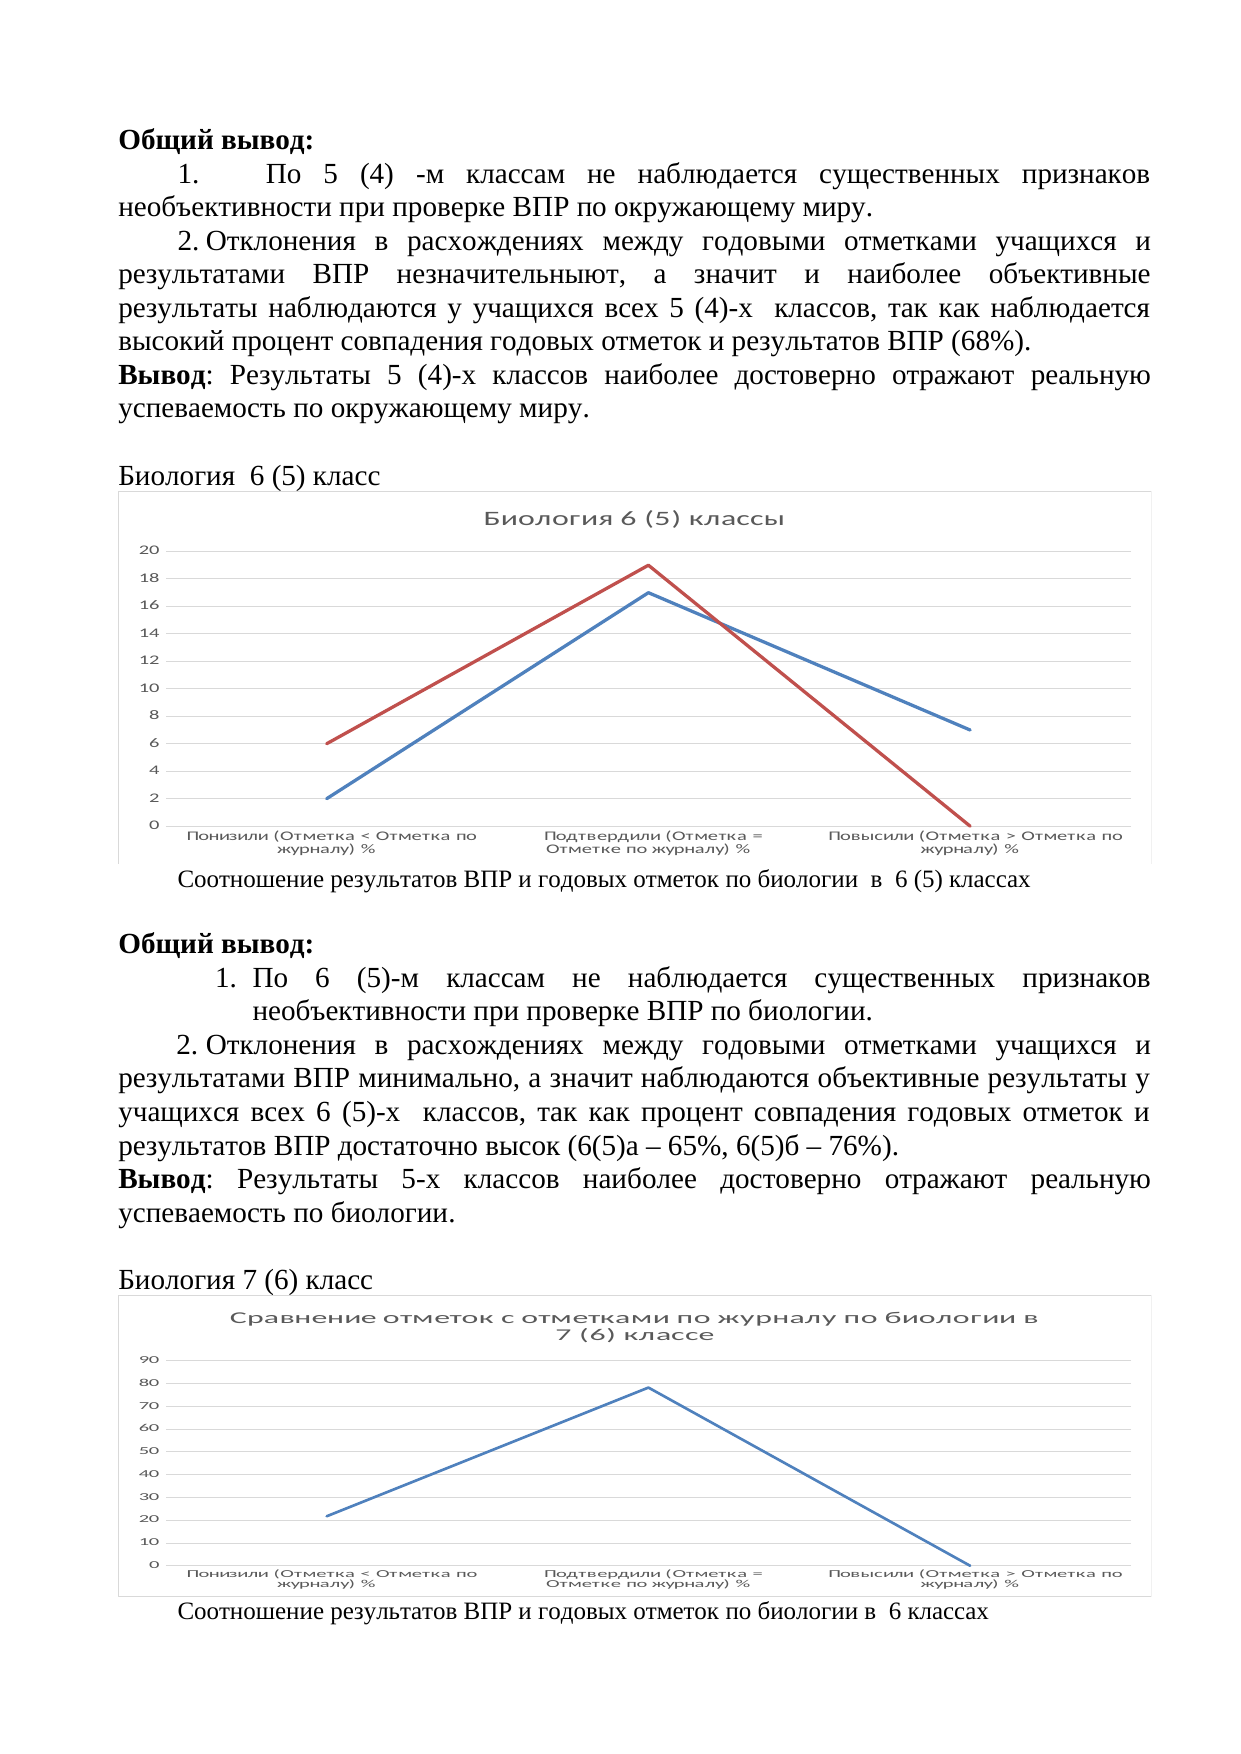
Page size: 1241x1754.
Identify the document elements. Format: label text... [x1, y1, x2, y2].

list По 6 (5)-м классам не наблюдается существенных признаков необъективности при проверке ВПР по биологии. [215, 960, 1152, 1027]
text Вывод: Результаты 5-х классов наиболее достоверно отражают реальную успеваемость по биологии. [118, 1161, 1152, 1228]
text Общий вывод: [118, 926, 1152, 960]
text Вывод: Результаты 5 (4)-х классов наиболее достоверно отражают реальную успеваемость по окружающему миру. [118, 357, 1152, 424]
text Общий вывод: [118, 122, 1152, 156]
list Отклонения в расхождениях между годовыми отметками учащихся и результатами ВПР минимально, а значит наблюдаются объективные результаты у учащихся всех 6 (5)-х классов, так как процент совпадения годовых отметок и результатов ВПР достаточно высок (6(5)а – 65%, 6(5)б – 76%). [118, 1027, 1152, 1161]
list Отклонения в расхождениях между годовыми отметками учащихся и результатами ВПР незначительныют, а значит и наиболее объективные результаты наблюдаются у учащихся всех 5 (4)-х классов, так как наблюдается высокий процент совпадения годовых отметок и результатов ВПР (68%). [118, 223, 1152, 357]
text Соотношение результатов ВПР и годовых отметок по биологии в 6 классах [118, 1597, 1152, 1625]
text Биология 6 (5) класс [118, 458, 1152, 491]
list По 5 (4) -м классам не наблюдается существенных признаков необъективности при проверке ВПР по окружающему миру. [118, 156, 1152, 223]
text Соотношение результатов ВПР и годовых отметок по биологии в 6 (5) классах [118, 864, 1152, 893]
text Биология 7 (6) класс [118, 1262, 1152, 1295]
